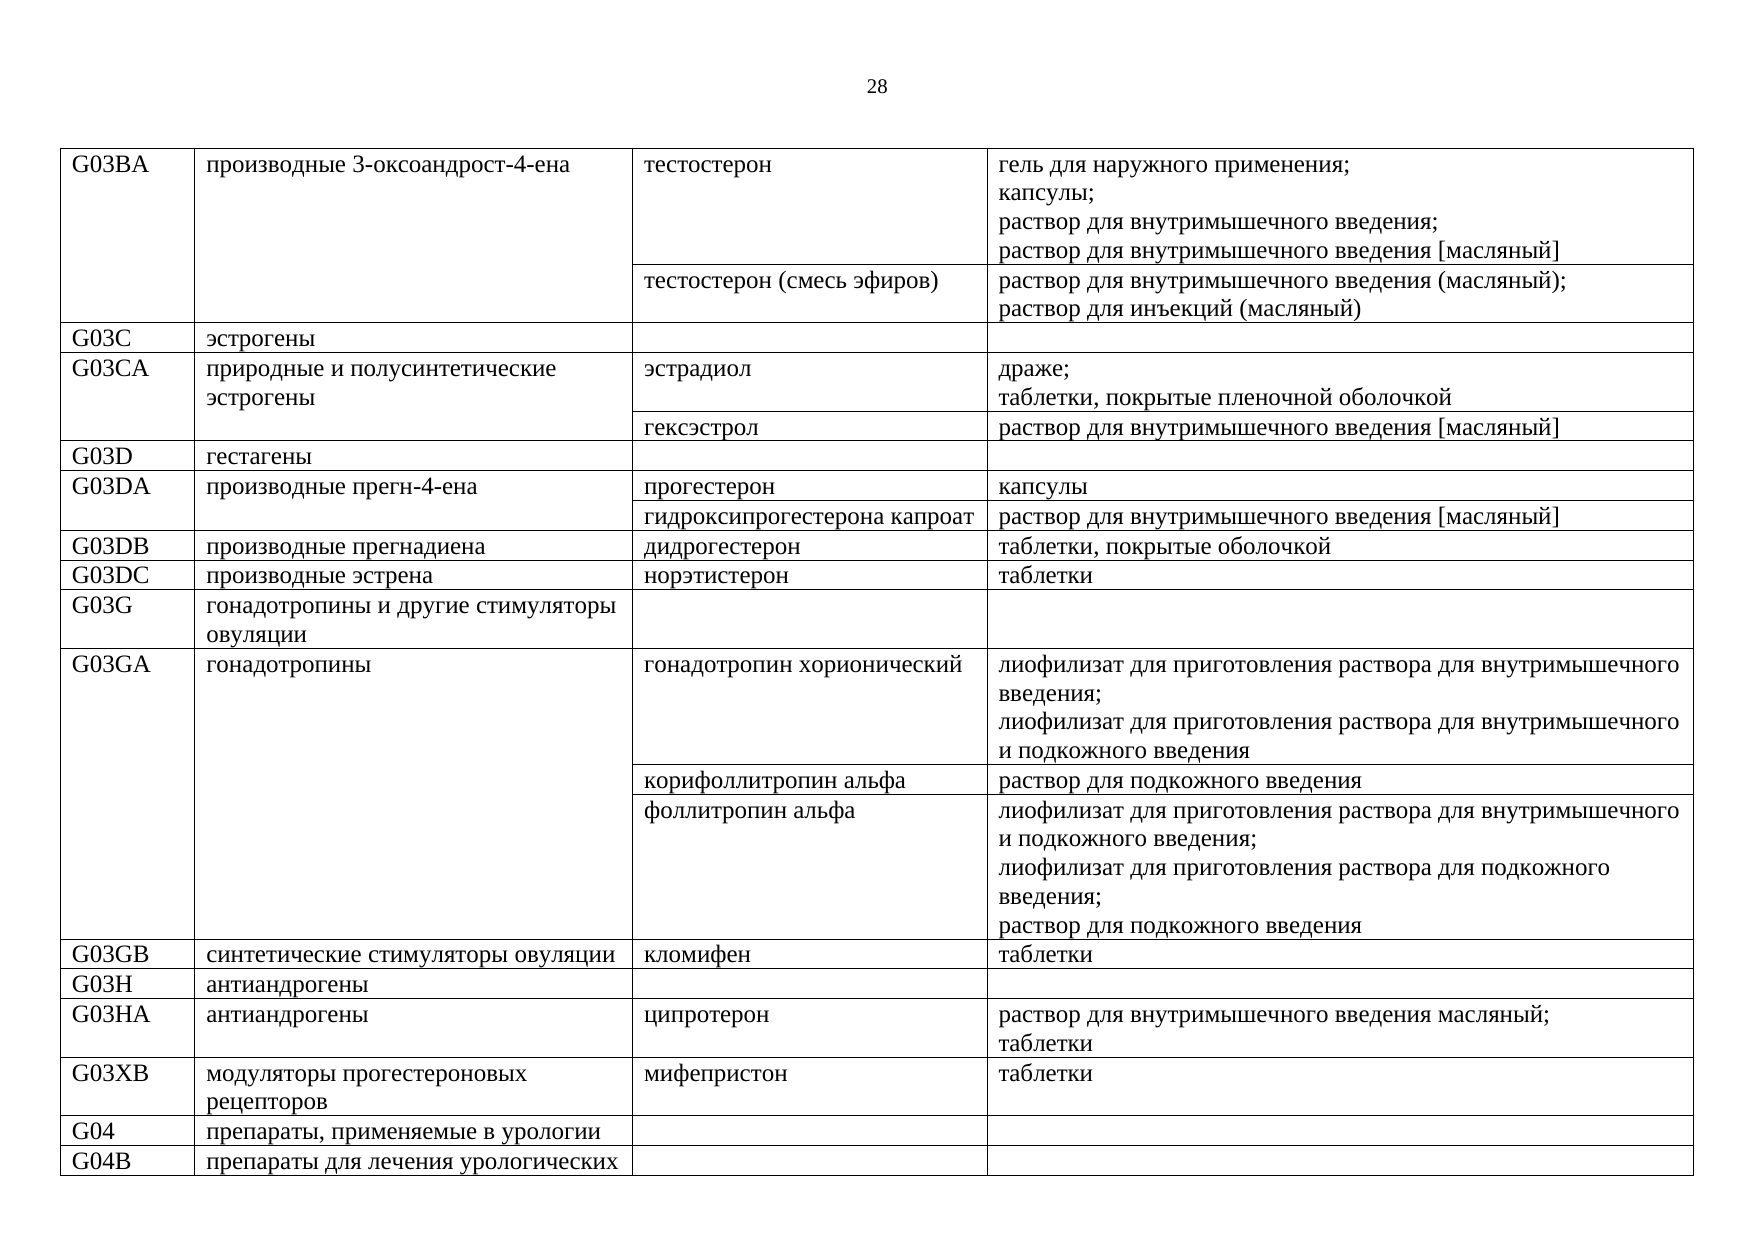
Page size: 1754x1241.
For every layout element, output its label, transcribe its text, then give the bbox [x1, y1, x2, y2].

table_cell G03H [61, 969, 194, 998]
table_cell корифоллитропин альфа [633, 765, 987, 794]
table_cell дидрогестерон [633, 531, 987, 559]
table_cell G03G [61, 590, 194, 648]
table_cell раствор для внутримышечного введения [масляный] [988, 501, 1693, 530]
table_cell раствор для внутримышечного введения (масляный); раствор для инъекций (масляный) [988, 265, 1693, 322]
table_cell антиандрогены [195, 969, 632, 998]
table_cell гексэстрол [633, 412, 987, 440]
table_cell производные прегнадиена [195, 531, 632, 559]
table_cell [988, 441, 1693, 470]
table_cell G03DC [61, 561, 194, 589]
table_cell гидроксипрогестерона капроат [633, 501, 987, 530]
table_cell G03DB [61, 531, 194, 559]
table_cell [988, 590, 1693, 648]
table_cell тестостерон (смесь эфиров) [633, 265, 987, 322]
table_cell ципротерон [633, 999, 987, 1057]
table_cell G03GB [61, 940, 194, 968]
table_cell норэтистерон [633, 561, 987, 589]
table_cell G03C [61, 323, 194, 352]
table_cell гель для наружного применения; капсулы; раствор для внутримышечного введения; раствор для внутримышечного введения [масляный] [988, 149, 1693, 264]
table_cell гестагены [195, 441, 632, 470]
table_cell G03D [61, 441, 194, 470]
table_cell гонадотропины [195, 649, 632, 938]
table_cell лиофилизат для приготовления раствора для внутримышечного введения; лиофилизат для приготовления раствора для внутримышечного и подкожного введения [988, 649, 1693, 764]
table_cell таблетки [988, 940, 1693, 968]
table_cell [633, 323, 987, 352]
table_cell прогестерон [633, 471, 987, 500]
table_cell драже; таблетки, покрытые пленочной оболочкой [988, 353, 1693, 411]
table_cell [195, 1146, 632, 1175]
table_cell раствор для внутримышечного введения [масляный] [988, 412, 1693, 440]
table_cell G03XB [61, 1058, 194, 1115]
table_cell препараты, применяемые в урологии [195, 1116, 632, 1145]
table_cell раствор для внутримышечного введения масляный; таблетки [988, 999, 1693, 1057]
table_cell G03HA [61, 999, 194, 1057]
table_cell лиофилизат для приготовления раствора для внутримышечного и подкожного введения; лиофилизат для приготовления раствора для подкожного введения; раствор для подкожного введения [988, 795, 1693, 938]
table_cell таблетки [988, 561, 1693, 589]
table_cell [633, 969, 987, 998]
table_cell природные и полусинтетические эстрогены [195, 353, 632, 440]
table_cell G03GA [61, 649, 194, 938]
table_cell синтетические стимуляторы овуляции [195, 940, 632, 968]
table_cell гонадотропины и другие стимуляторы овуляции [195, 590, 632, 648]
table_cell G04В [61, 1146, 194, 1175]
table_cell [633, 441, 987, 470]
table_cell производные 3-оксоандрост-4-ена [195, 149, 632, 322]
table_cell модуляторы прогестероновых рецепторов [195, 1058, 632, 1115]
table_cell таблетки, покрытые оболочкой [988, 531, 1693, 559]
table_cell фоллитропин альфа [633, 795, 987, 938]
table_cell G03DA [61, 471, 194, 530]
table_cell таблетки [988, 1058, 1693, 1115]
table_cell тестостерон [633, 149, 987, 264]
table_cell гонадотропин хорионический [633, 649, 987, 764]
table_cell кломифен [633, 940, 987, 968]
table_cell [988, 323, 1693, 352]
table_cell G03BA [61, 149, 194, 322]
table_cell [633, 1146, 987, 1175]
table_cell капсулы [988, 471, 1693, 500]
table_cell G03CA [61, 353, 194, 440]
table_cell мифепристон [633, 1058, 987, 1115]
table_cell [988, 969, 1693, 998]
table_cell эстрогены [195, 323, 632, 352]
table_cell раствор для подкожного введения [988, 765, 1693, 794]
table_cell G04 [61, 1116, 194, 1145]
table_cell [633, 590, 987, 648]
table_cell [988, 1116, 1693, 1145]
table_cell производные прегн-4-ена [195, 471, 632, 530]
table_cell антиандрогены [195, 999, 632, 1057]
table_cell эстрадиол [633, 353, 987, 411]
table_cell производные эстрена [195, 561, 632, 589]
table_cell [988, 1146, 1693, 1175]
table_cell [633, 1116, 987, 1145]
